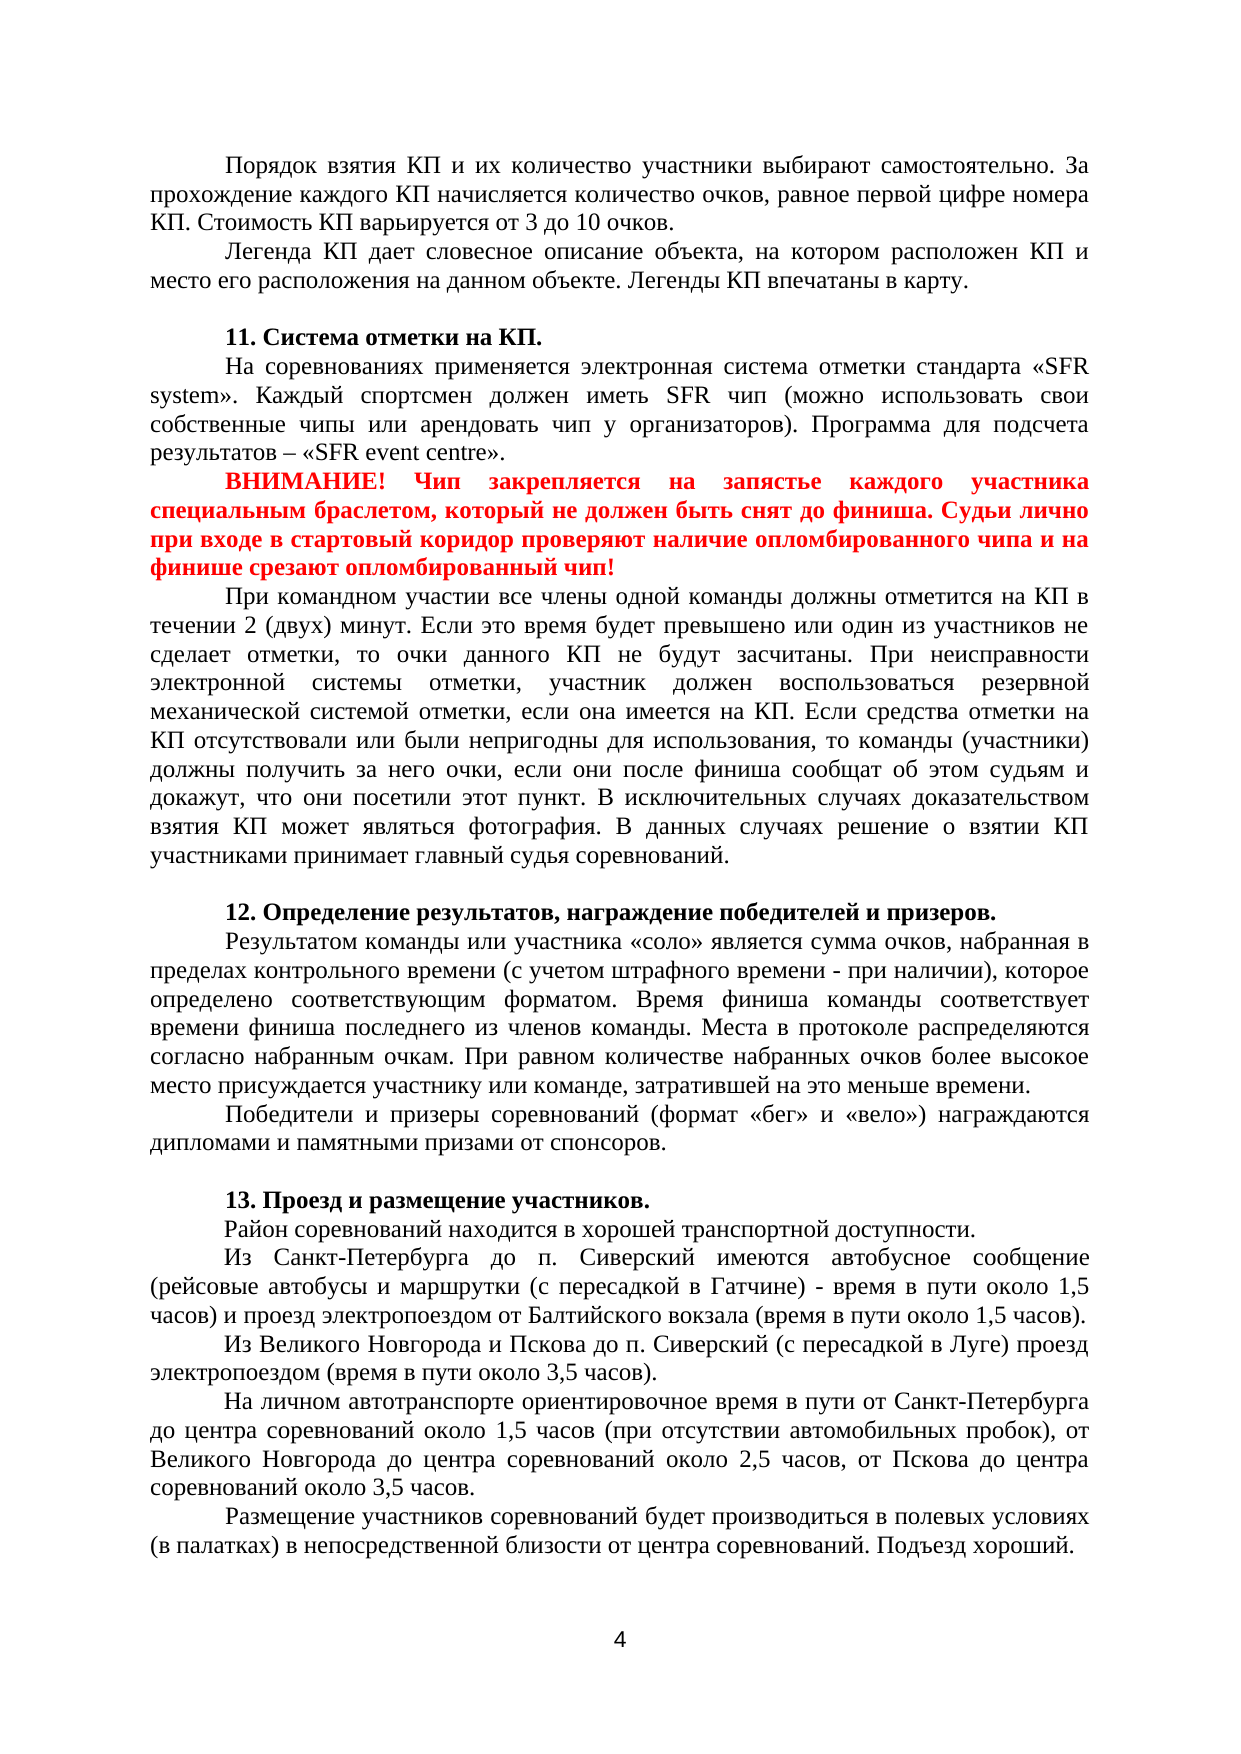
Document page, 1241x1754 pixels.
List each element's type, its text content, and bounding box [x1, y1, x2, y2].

text Район соревнований находится в хорошей транспортной доступности. [150, 1214, 1090, 1242]
text 11. Система отметки на КП. [150, 322, 1090, 351]
text Легенда КП дает словесное описание объекта, на котором расположен КП и место его расположения на данном объекте. Легенды КП впечатаны в карту. [150, 236, 1090, 294]
text Размещение участников соревнований будет производиться в полевых условиях (в палатках) в непосредственной близости от центра соревнований. Подъезд хороший. [150, 1501, 1090, 1559]
text На личном автотранспорте ориентировочное время в пути от Санкт-Петербурга до центра соревнований около 1,5 часов (при отсутствии автомобильных пробок), от Великого Новгорода до центра соревнований около 2,5 часов, от Пскова до центра соревнований около 3,5 часов. [150, 1386, 1090, 1501]
text 13. Проезд и размещение участников. [150, 1185, 1090, 1214]
text Победители и призеры соревнований (формат «бег» и «вело») награждаются дипломами и памятными призами от спонсоров. [150, 1099, 1090, 1156]
text 12. Определение результатов, награждение победителей и призеров. [150, 897, 1090, 926]
text При командном участии все члены одной команды должны отметится на КП в течении 2 (двух) минут. Если это время будет превышено или один из участников не сделает отметки, то очки данного КП не будут засчитаны. При неисправности электронной системы отметки, участник должен воспользоваться резервной механической системой отметки, если она имеется на КП. Если средства отметки на КП отсутствовали или были непригодны для использования, то команды (участники) должны получить за него очки, если они после финиша сообщат об этом судьям и докажут, что они посетили этот пункт. В исключительных случаях доказательством взятия КП может являться фотография. В данных случаях решение о взятии КП участниками принимает главный судья соревнований. [150, 581, 1090, 869]
text Порядок взятия КП и их количество участники выбирают самостоятельно. За прохождение каждого КП начисляется количество очков, равное первой цифре номера КП. Стоимость КП варьируется от 3 до 10 очков. [150, 150, 1090, 236]
text Результатом команды или участника «соло» является сумма очков, набранная в пределах контрольного времени (с учетом штрафного времени - при наличии), которое определено соответствующим форматом. Время финиша команды соответствует времени финиша последнего из членов команды. Места в протоколе распределяются согласно набранным очкам. При равном количестве набранных очков более высокое место присуждается участнику или команде, затратившей на это меньше времени. [150, 926, 1090, 1099]
text Из Санкт-Петербурга до п. Сиверский имеются автобусное сообщение (рейсовые автобусы и маршрутки (с пересадкой в Гатчине) - время в пути около 1,5 часов) и проезд электропоездом от Балтийского вокзала (время в пути около 1,5 часов). [150, 1242, 1090, 1329]
text Из Великого Новгорода и Пскова до п. Сиверский (с пересадкой в Луге) проезд электропоездом (время в пути около 3,5 часов). [150, 1329, 1090, 1386]
text На соревнованиях применяется электронная система отметки стандарта «SFR system». Каждый спортсмен должен иметь SFR чип (можно использовать свои собственные чипы или арендовать чип у организаторов). Программа для подсчета результатов – «SFR event centre». [150, 351, 1090, 466]
text ВНИМАНИЕ! Чип закрепляется на запястье каждого участника специальным браслетом, который не должен быть снят до финиша. Судьи лично при входе в стартовый коридор проверяют наличие опломбированного чипа и на финише срезают опломбированный чип! [150, 466, 1090, 581]
